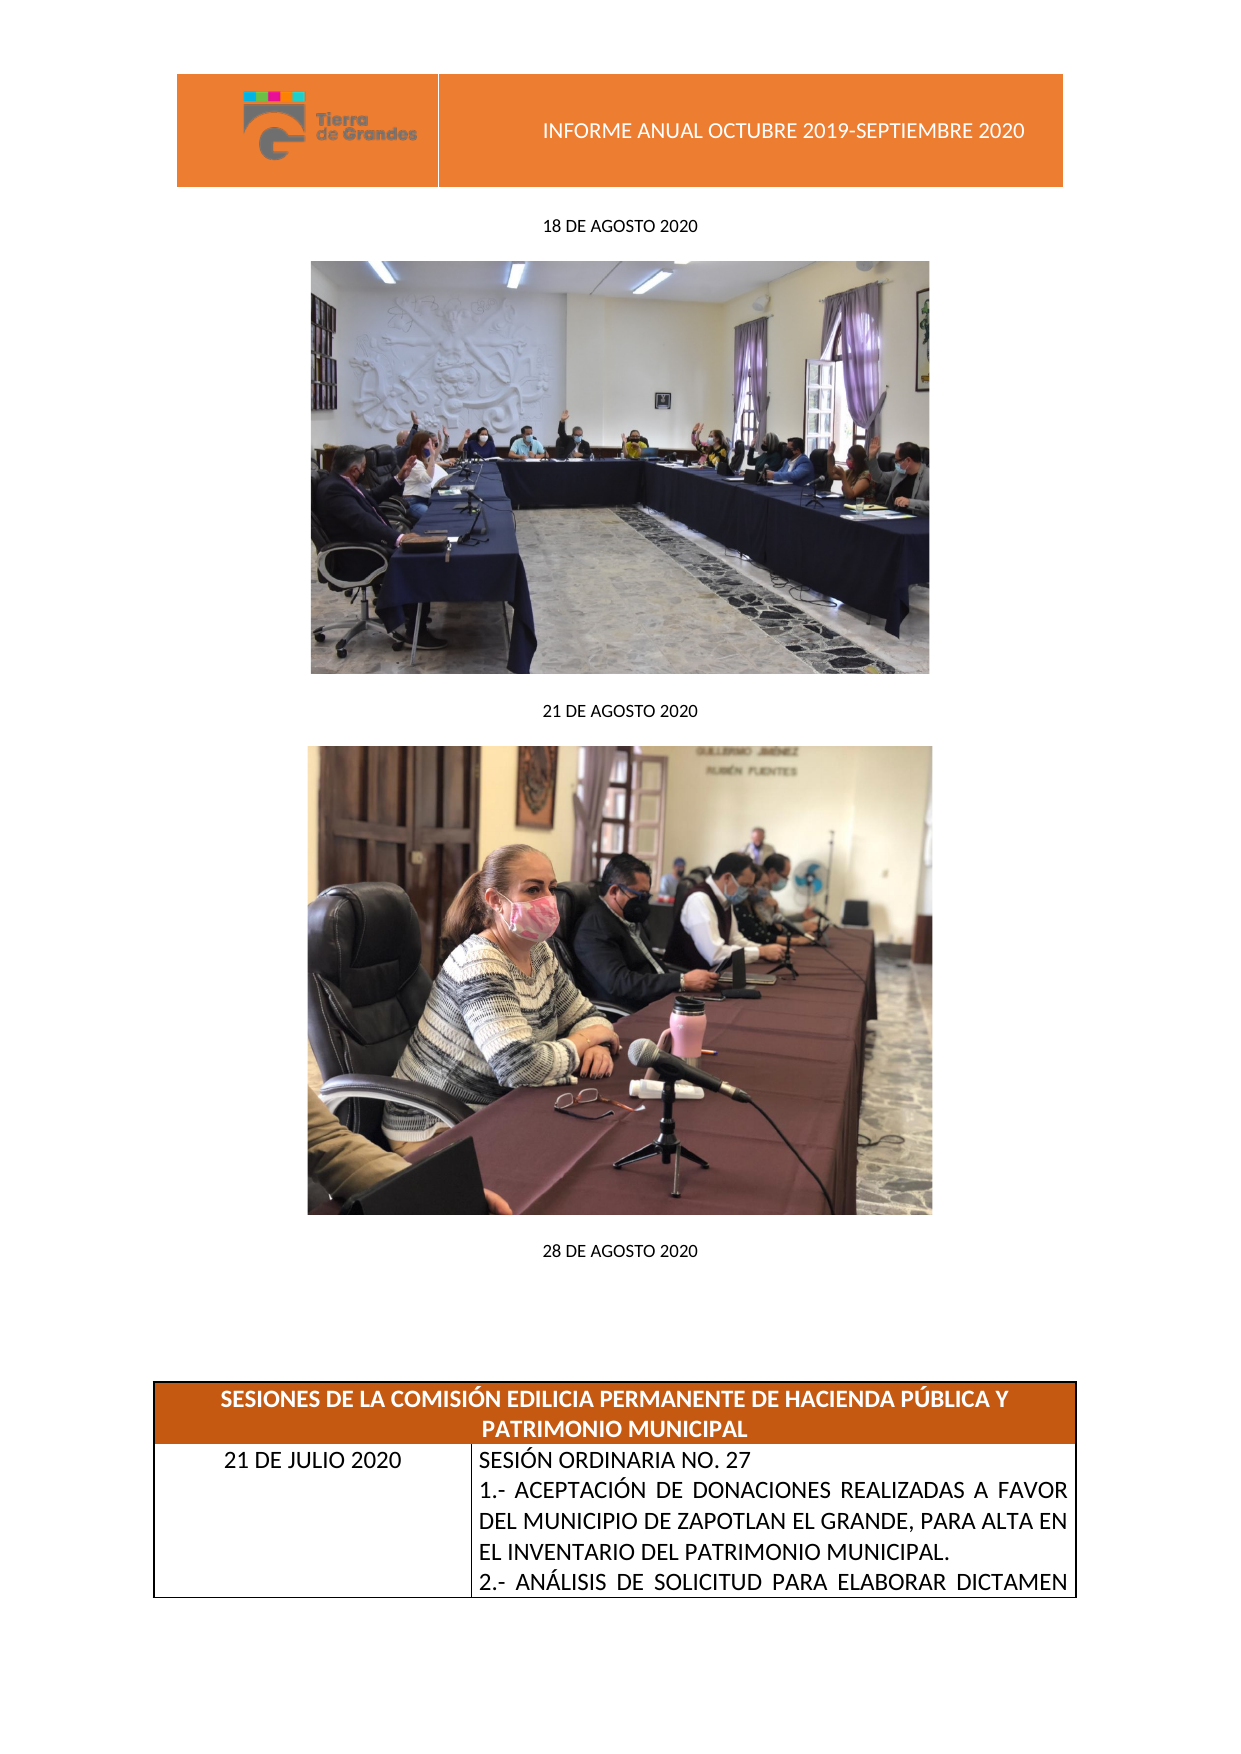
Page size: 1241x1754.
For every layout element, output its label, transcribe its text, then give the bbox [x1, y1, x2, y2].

picture [310, 261, 930, 674]
table_header SESIONES DE LA COMISIÓN EDILICIA PERMANENTE DE HACIENDA PÚBLICA Y PATRIMONIO MUNICIPAL [155, 1383, 1075, 1444]
picture [307, 746, 933, 1215]
picture [238, 85, 427, 175]
table_cell 21 DE JULIO 2020 [155, 1444, 471, 1597]
